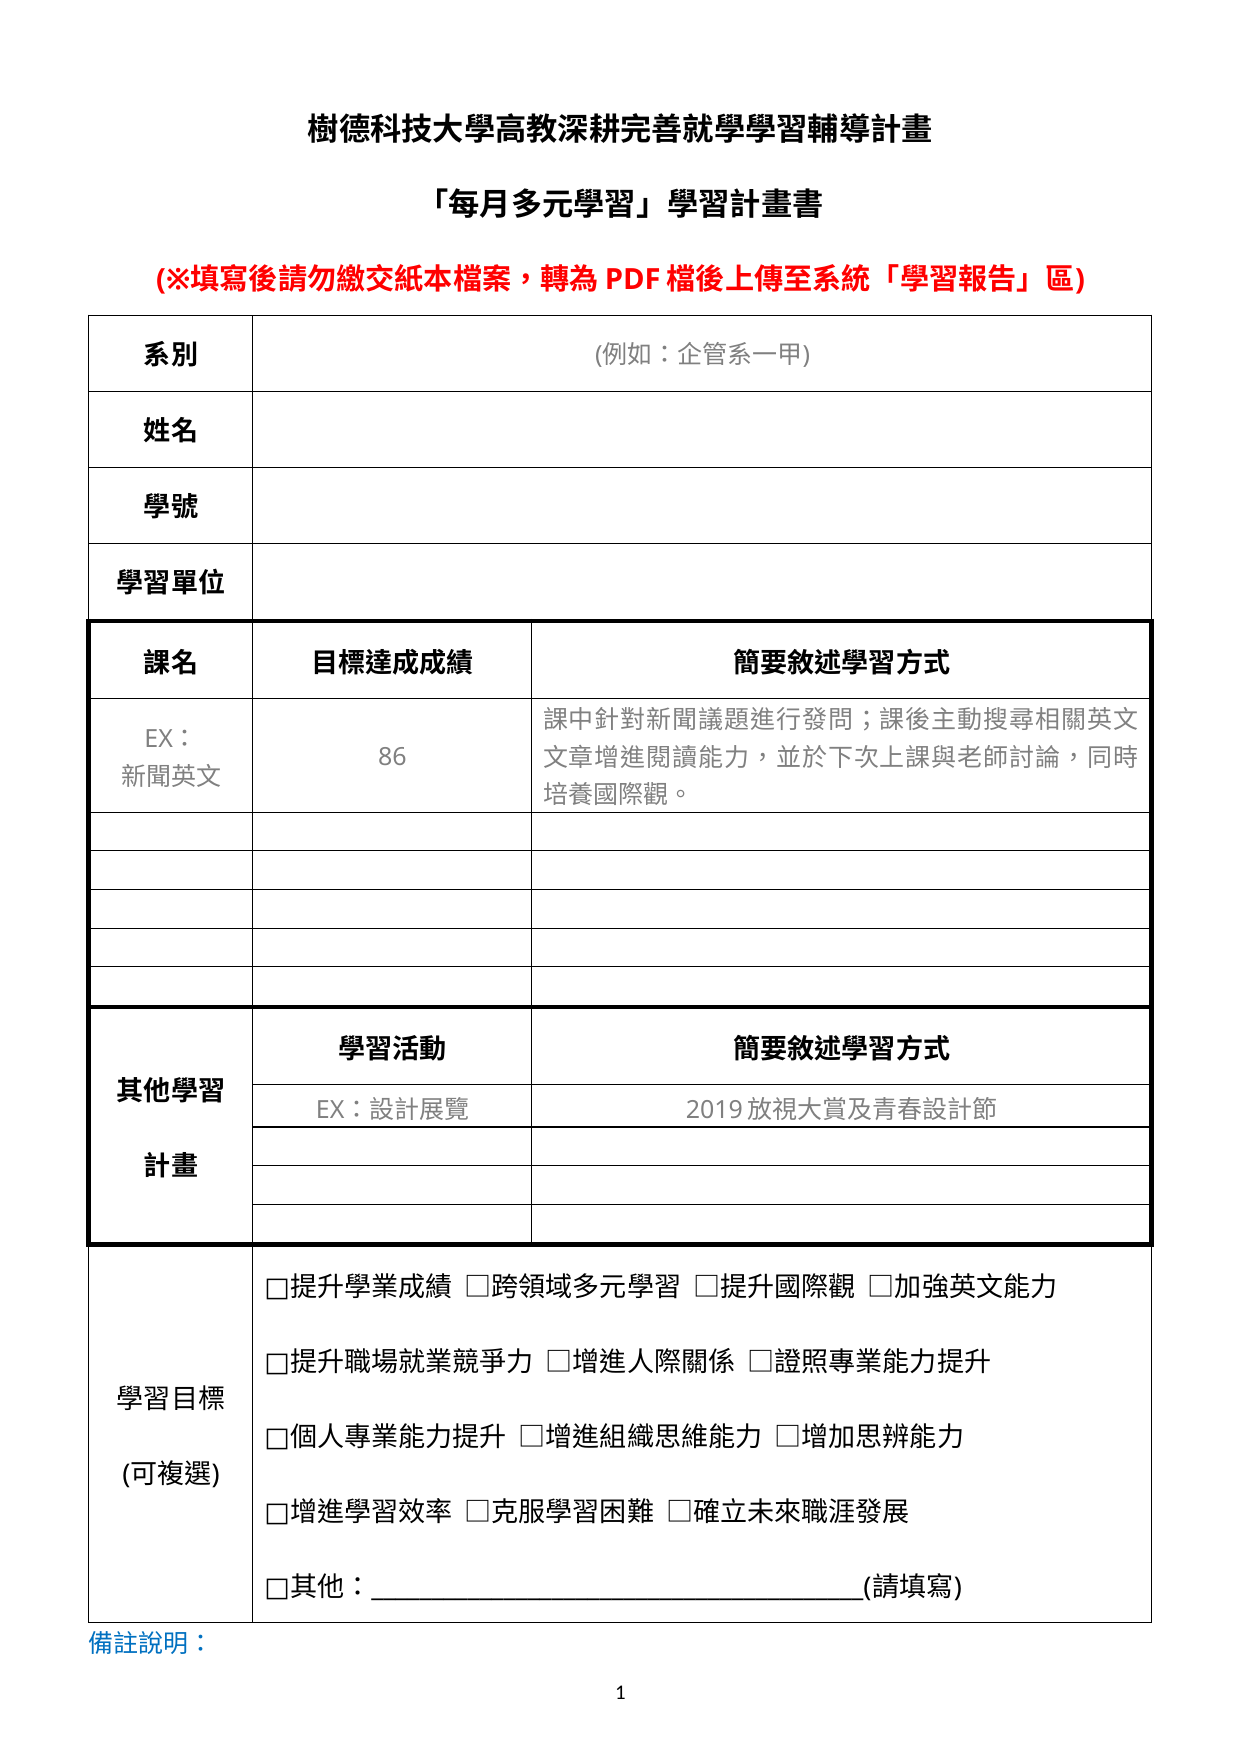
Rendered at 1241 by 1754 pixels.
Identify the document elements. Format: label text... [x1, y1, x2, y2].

table_cell [91, 890, 252, 927]
table_header (例如：企管系一甲) [253, 316, 1151, 391]
table_cell [253, 813, 531, 850]
table_cell [91, 929, 252, 966]
table_cell [532, 813, 1149, 850]
table_cell 簡要敘述學習方式 [532, 1009, 1149, 1084]
table_cell [253, 468, 1151, 543]
table_cell [253, 1128, 531, 1165]
table_cell [253, 1166, 531, 1203]
table_cell EX： 新聞英文 [91, 699, 252, 812]
table_cell [532, 967, 1149, 1004]
table_cell [253, 392, 1151, 467]
table_cell 簡要敘述學習方式 [532, 623, 1149, 698]
table_cell [532, 1166, 1149, 1203]
table_cell 課中針對新聞議題進行發問；課後主動搜尋相關英文文章增進閱讀能力，並於下次上課與老師討論，同時培養國際觀。 [532, 699, 1149, 812]
table_header 系別 [89, 316, 252, 391]
table_cell 學習目標 (可複選) [89, 1247, 252, 1622]
table_cell [532, 929, 1149, 966]
table_cell 2019放視大賞及青春設計節 [532, 1085, 1149, 1126]
table_cell 學號 [89, 468, 252, 543]
table_cell 課名 [91, 623, 252, 698]
table_cell [253, 929, 531, 966]
table_cell [253, 1205, 531, 1242]
table_cell 86 [253, 699, 531, 812]
table_cell [532, 851, 1149, 889]
table_cell 目標達成成績 [253, 623, 531, 698]
table_cell 姓名 [89, 392, 252, 467]
table_cell [91, 967, 252, 1004]
text 「每月多元學習」學習計畫書 [89, 164, 1152, 239]
table_cell 學習活動 [253, 1009, 531, 1084]
table_cell 其他學習 計畫 [91, 1009, 252, 1242]
table_cell [532, 890, 1149, 927]
text 樹德科技大學高教深耕完善就學學習輔導計畫 [89, 89, 1152, 164]
table_cell 學習單位 [89, 544, 252, 619]
table_cell EX：設計展覽 [253, 1085, 531, 1126]
table_cell [532, 1205, 1149, 1242]
table_cell [253, 967, 531, 1004]
table_cell [532, 1128, 1149, 1165]
table_cell □提升學業成績 □跨領域多元學習 □提升國際觀 □加強英文能力 □提升職場就業競爭力 □增進人際關係 □證照專業能力提升 □個人專業能力提升 □增進組織思維能力 □增加思辨能力 □增進學習效率 □克服學習困難 □確立未來職涯發展 □其他：_________________________________________(請填寫) [253, 1247, 1151, 1622]
table_cell [253, 890, 531, 927]
text (※填寫後請勿繳交紙本檔案，轉為PDF檔後上傳至系統「學習報告」區) [89, 239, 1152, 314]
table_cell [91, 813, 252, 850]
text 備註說明： [89, 1623, 1152, 1660]
table_cell [91, 851, 252, 889]
table_cell [253, 851, 531, 889]
table_cell [253, 544, 1151, 619]
